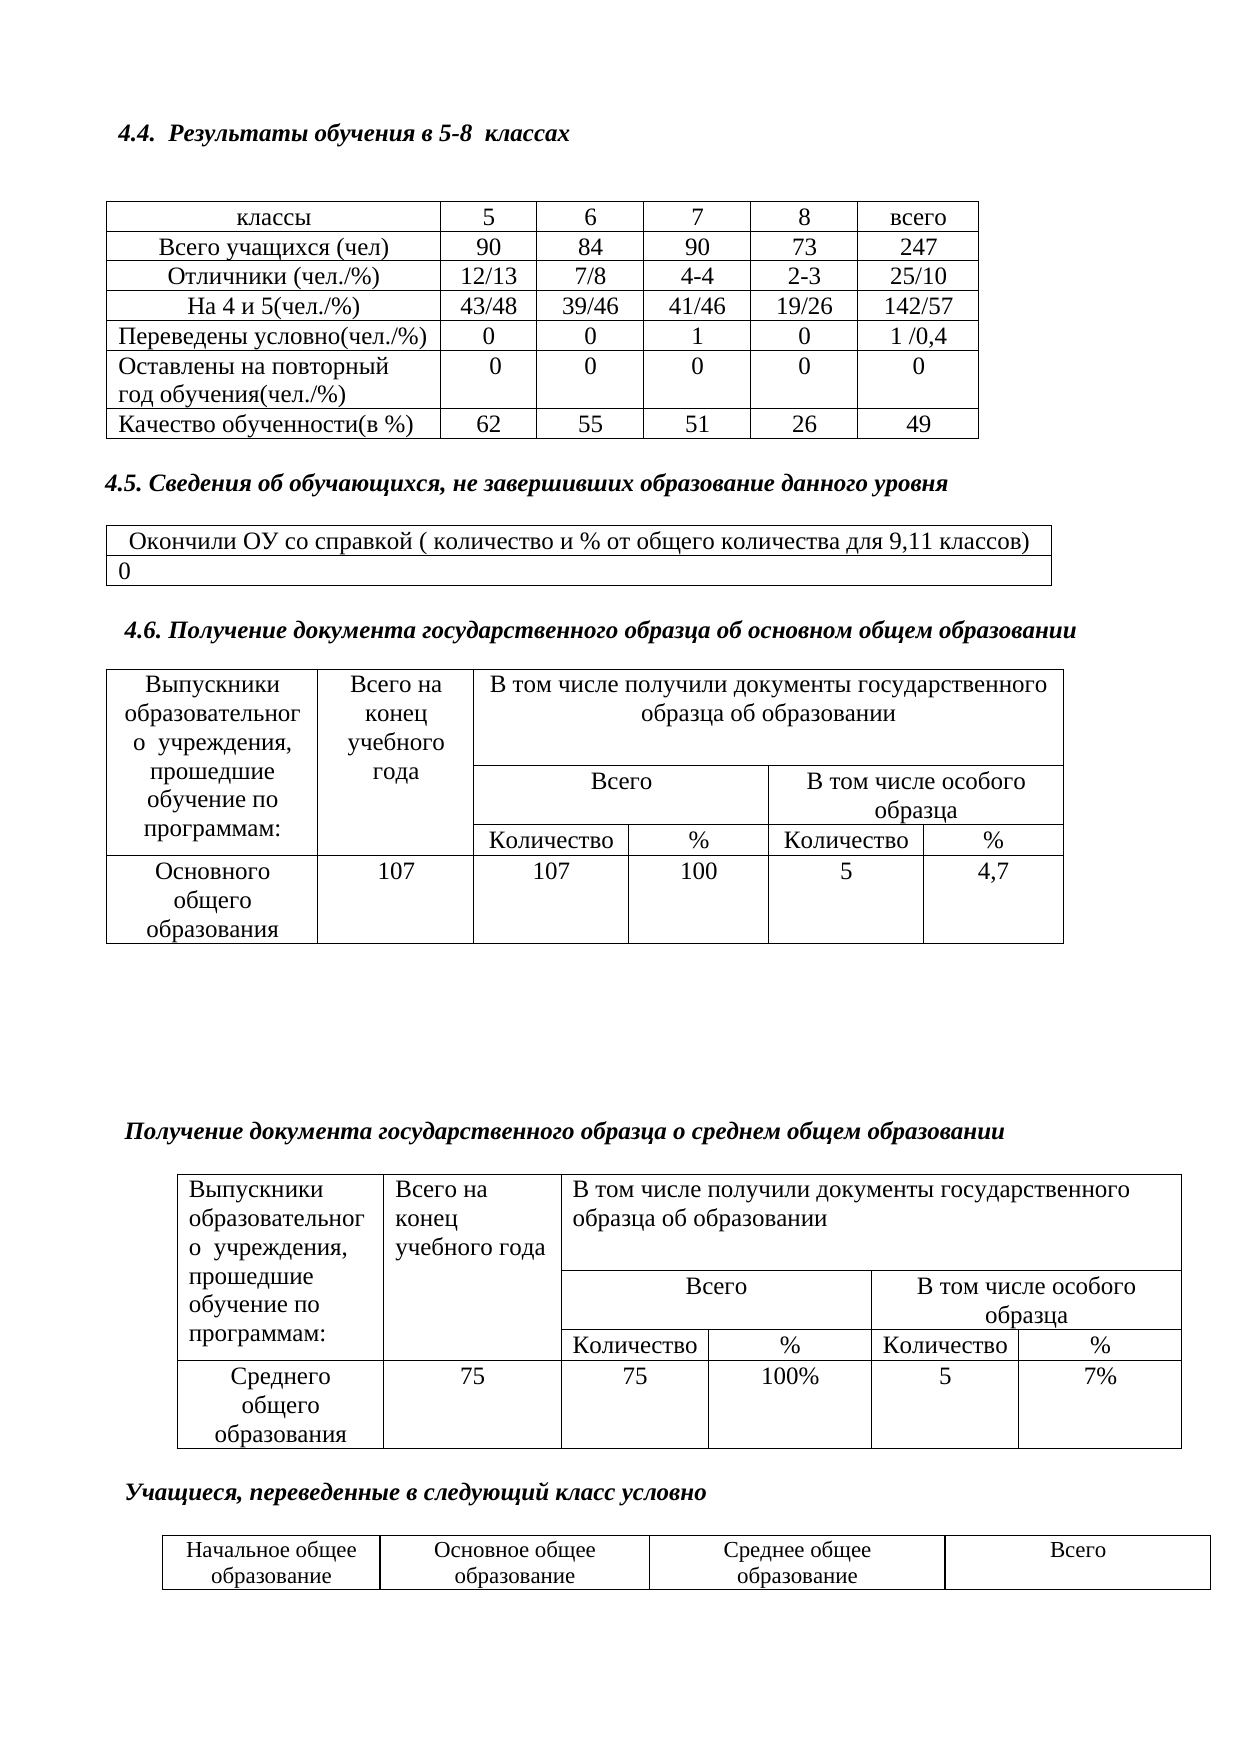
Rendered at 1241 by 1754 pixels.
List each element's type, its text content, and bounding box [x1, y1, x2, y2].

table_cell Всего [562, 1271, 871, 1329]
table_header Среднее общее образование [650, 1536, 944, 1588]
table_cell 107 [474, 856, 628, 942]
table_header Всего [946, 1536, 1210, 1588]
table_cell 73 [751, 232, 857, 260]
table_header В том числе получили документы государственного образца об образовании [562, 1175, 1181, 1270]
table_cell 41/46 [644, 291, 750, 320]
table_cell 107 [318, 856, 473, 942]
table_cell 39/46 [537, 291, 643, 320]
text Получение документа государственного образца о среднем общем образовании [118, 1116, 1122, 1145]
table_cell 0 [441, 321, 536, 350]
table_cell 7/8 [537, 261, 643, 290]
table_header 6 [537, 202, 643, 231]
table_cell Оставлены на повторный год обучения(чел./%) [107, 351, 440, 408]
table_header 8 [751, 202, 857, 231]
table_cell 62 [441, 409, 536, 438]
table_header Выпускники образовательного учреждения, прошедшие обучение по программам: [107, 670, 317, 855]
table_cell 43/48 [441, 291, 536, 320]
table_cell 1 /0,4 [858, 321, 978, 350]
table_cell Количество [769, 825, 923, 855]
table_cell 0 [644, 351, 750, 408]
table_cell 1 [644, 321, 750, 350]
table_cell 90 [441, 232, 536, 260]
table_cell % [709, 1330, 871, 1360]
table_cell 4-4 [644, 261, 750, 290]
table_cell Среднего общего образования [178, 1361, 383, 1447]
table_header Всего на конец учебного года [384, 1175, 561, 1360]
table_cell 5 [872, 1361, 1018, 1447]
table_cell Количество [562, 1330, 708, 1360]
table_header 5 [441, 202, 536, 231]
table_cell 0 [751, 321, 857, 350]
table_cell 100 [629, 856, 768, 942]
table_cell 0 [441, 351, 536, 408]
table_cell В том числе особого образца [769, 766, 1063, 824]
text 4.4. Результаты обучения в 5-8 классах [118, 118, 1122, 147]
table_cell 75 [562, 1361, 708, 1447]
table_cell 5 [769, 856, 923, 942]
table_cell 247 [858, 232, 978, 260]
table_header Окончили ОУ со справкой ( количество и % от общего количества для 9,11 классов) [107, 526, 1051, 555]
table_header Основное общее образование [381, 1536, 649, 1588]
table_cell 0 [107, 556, 1051, 585]
text Учащиеся, переведенные в следующий класс условно [118, 1477, 1122, 1506]
table_cell 51 [644, 409, 750, 438]
table_cell 4,7 [924, 856, 1063, 942]
table_cell 100% [709, 1361, 871, 1447]
table_cell Основного общего образования [107, 856, 317, 942]
text 4.6. Получение документа государственного образца об основном общем образовании [118, 615, 1122, 643]
table_cell 0 [751, 351, 857, 408]
table_cell 0 [858, 351, 978, 408]
table_cell В том числе особого образца [872, 1271, 1181, 1329]
table_cell 0 [537, 351, 643, 408]
text 4.5. Сведения об обучающихся, не завершивших образование данного уровня [74, 468, 1122, 497]
table_cell Всего [474, 766, 768, 824]
table_cell Количество [474, 825, 628, 855]
table_header всего [858, 202, 978, 231]
table_cell 7% [1019, 1361, 1181, 1447]
table_header 7 [644, 202, 750, 231]
table_cell 19/26 [751, 291, 857, 320]
table_cell % [1019, 1330, 1181, 1360]
table_cell 12/13 [441, 261, 536, 290]
table_cell 90 [644, 232, 750, 260]
table_cell 142/57 [858, 291, 978, 320]
table_cell 55 [537, 409, 643, 438]
table_cell 26 [751, 409, 857, 438]
table_header классы [107, 202, 440, 231]
table_header В том числе получили документы государственного образца об образовании [474, 670, 1063, 765]
table_cell 25/10 [858, 261, 978, 290]
table_cell Количество [872, 1330, 1018, 1360]
table_cell % [924, 825, 1063, 855]
table_cell 84 [537, 232, 643, 260]
table_cell 0 [537, 321, 643, 350]
table_cell 49 [858, 409, 978, 438]
table_header Начальное общее образование [163, 1536, 379, 1588]
table_cell Качество обученности(в %) [107, 409, 440, 438]
table_cell 2-3 [751, 261, 857, 290]
table_cell На 4 и 5(чел./%) [107, 291, 440, 320]
table_cell Всего учащихся (чел) [107, 232, 440, 260]
table_cell Переведены условно(чел./%) [107, 321, 440, 350]
table_header Всего на конец учебного года [318, 670, 473, 855]
table_header Выпускники образовательного учреждения, прошедшие обучение по программам: [178, 1175, 383, 1360]
table_cell Отличники (чел./%) [107, 261, 440, 290]
table_cell 75 [384, 1361, 561, 1447]
table_cell % [629, 825, 768, 855]
